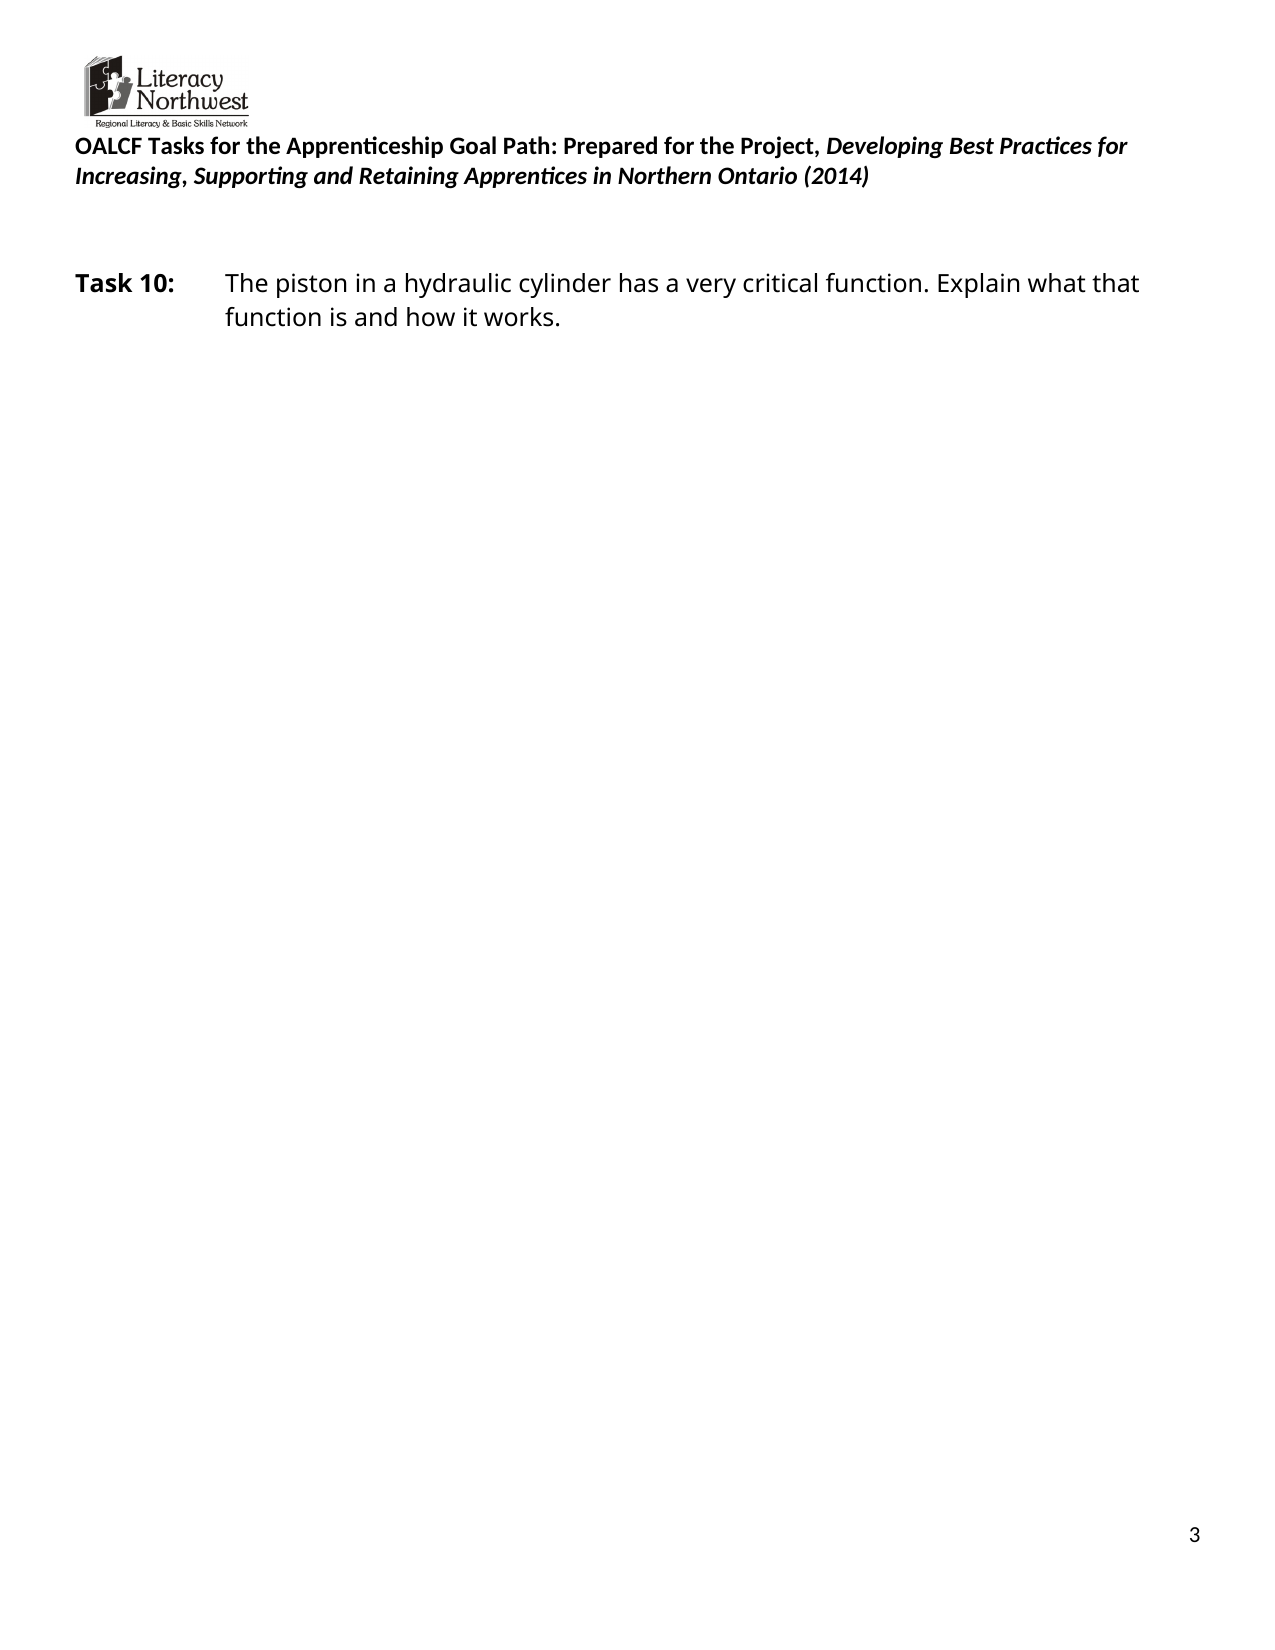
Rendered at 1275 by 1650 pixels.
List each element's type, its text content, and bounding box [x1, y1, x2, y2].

picture [84, 55, 249, 128]
text Task 10: The piston in a hydraulic cylinder has a very critical function. Explain what that function is and how it works. [75, 266, 1200, 334]
